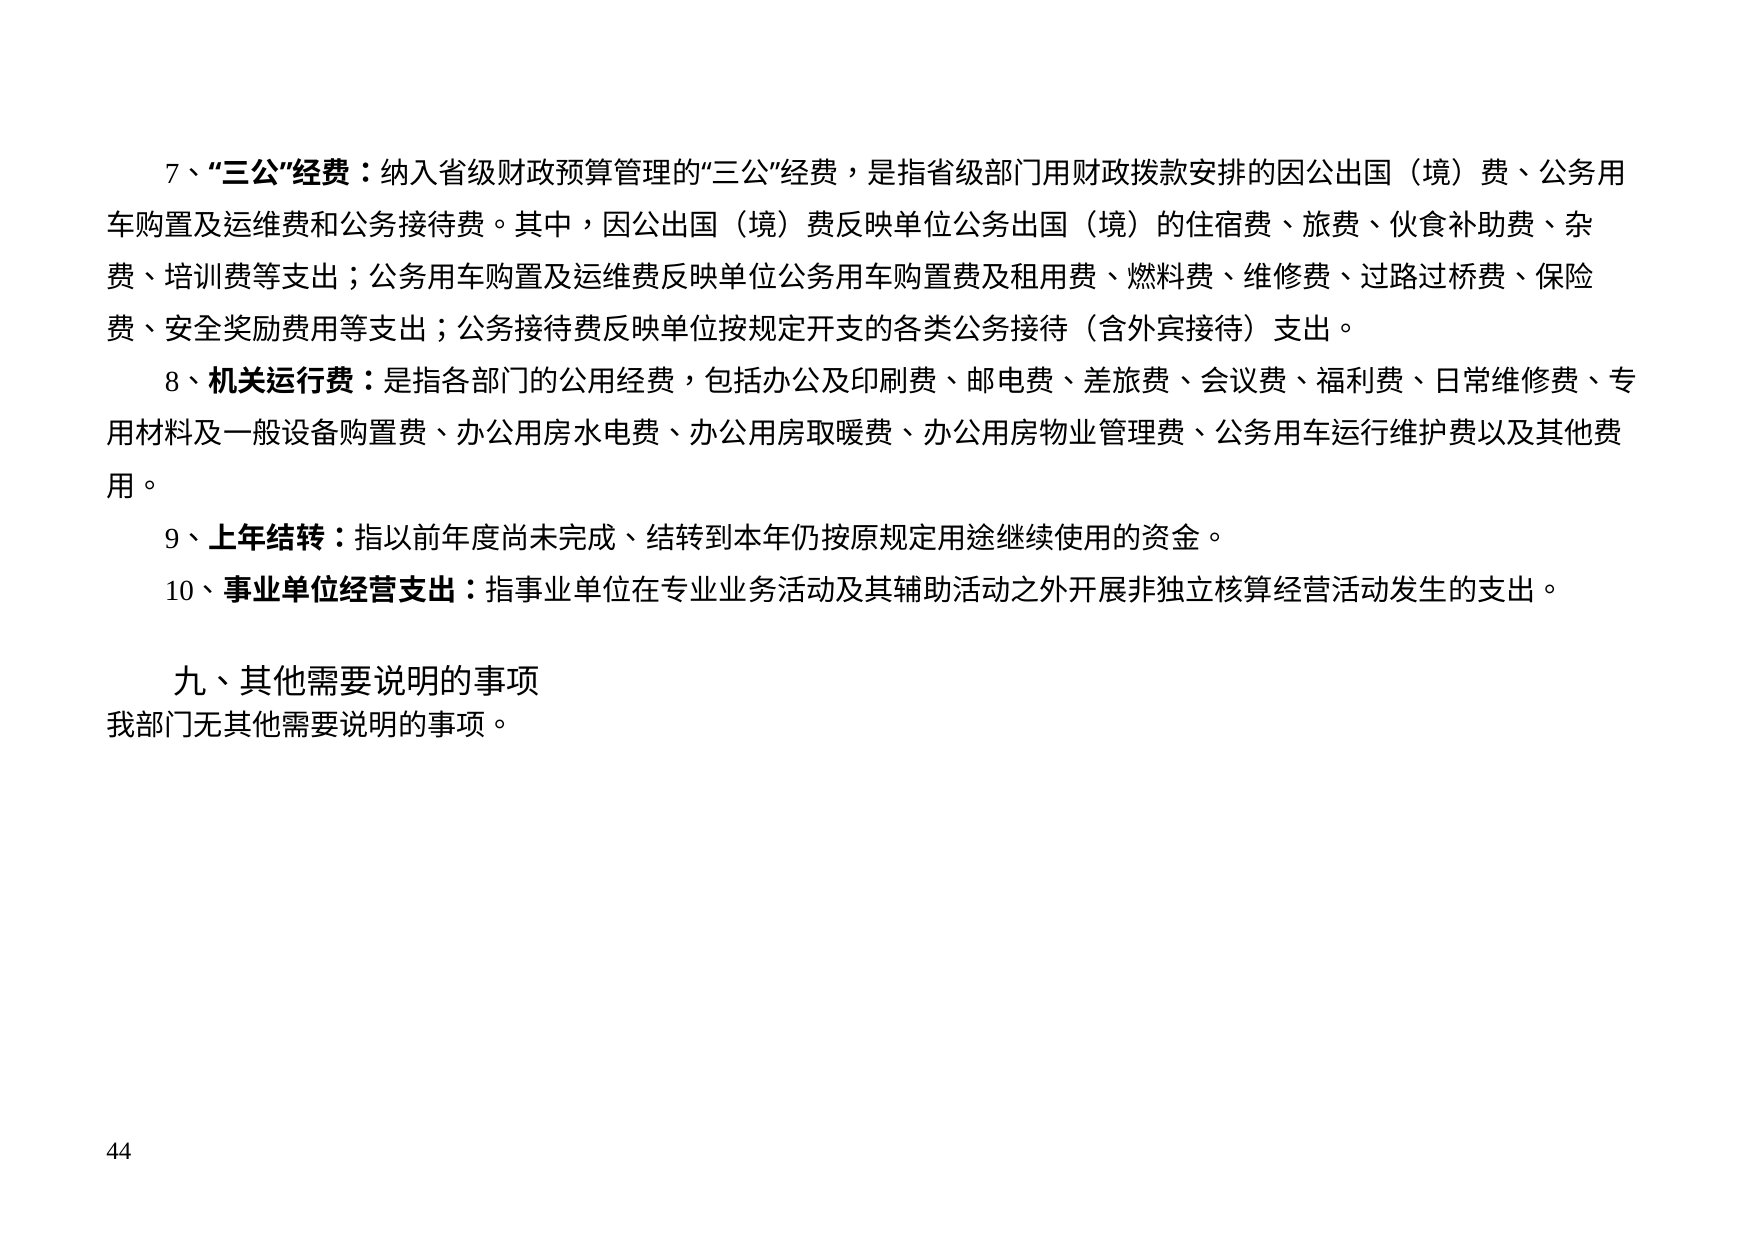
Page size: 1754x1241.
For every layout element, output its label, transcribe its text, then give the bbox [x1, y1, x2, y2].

text 7、“三公”经费：纳入省级财政预算管理的“三公”经费，是指省级部门用财政拨款安排的因公出国（境）费、公务用车购置及运维费和公务接待费。其中，因公出国（境）费反映单位公务出国（境）的住宿费、旅费、伙食补助费、杂费、培训费等支出；公务用车购置及运维费反映单位公务用车购置费及租用费、燃料费、维修费、过路过桥费、保险费、安全奖励费用等支出；公务接待费反映单位按规定开支的各类公务接待（含外宾接待）支出。 [106, 142, 1648, 350]
text 9、上年结转：指以前年度尚未完成、结转到本年仍按原规定用途继续使用的资金。 [106, 506, 1648, 558]
text 我部门无其他需要说明的事项。 [106, 704, 1648, 744]
text 10、事业单位经营支出：指事业单位在专业业务活动及其辅助活动之外开展非独立核算经营活动发生的支出。 [106, 558, 1648, 611]
text 九、其他需要说明的事项 [106, 658, 1648, 703]
text 8、机关运行费：是指各部门的公用经费，包括办公及印刷费、邮电费、差旅费、会议费、福利费、日常维修费、专用材料及一般设备购置费、办公用房水电费、办公用房取暖费、办公用房物业管理费、公务用车运行维护费以及其他费用。 [106, 350, 1648, 506]
